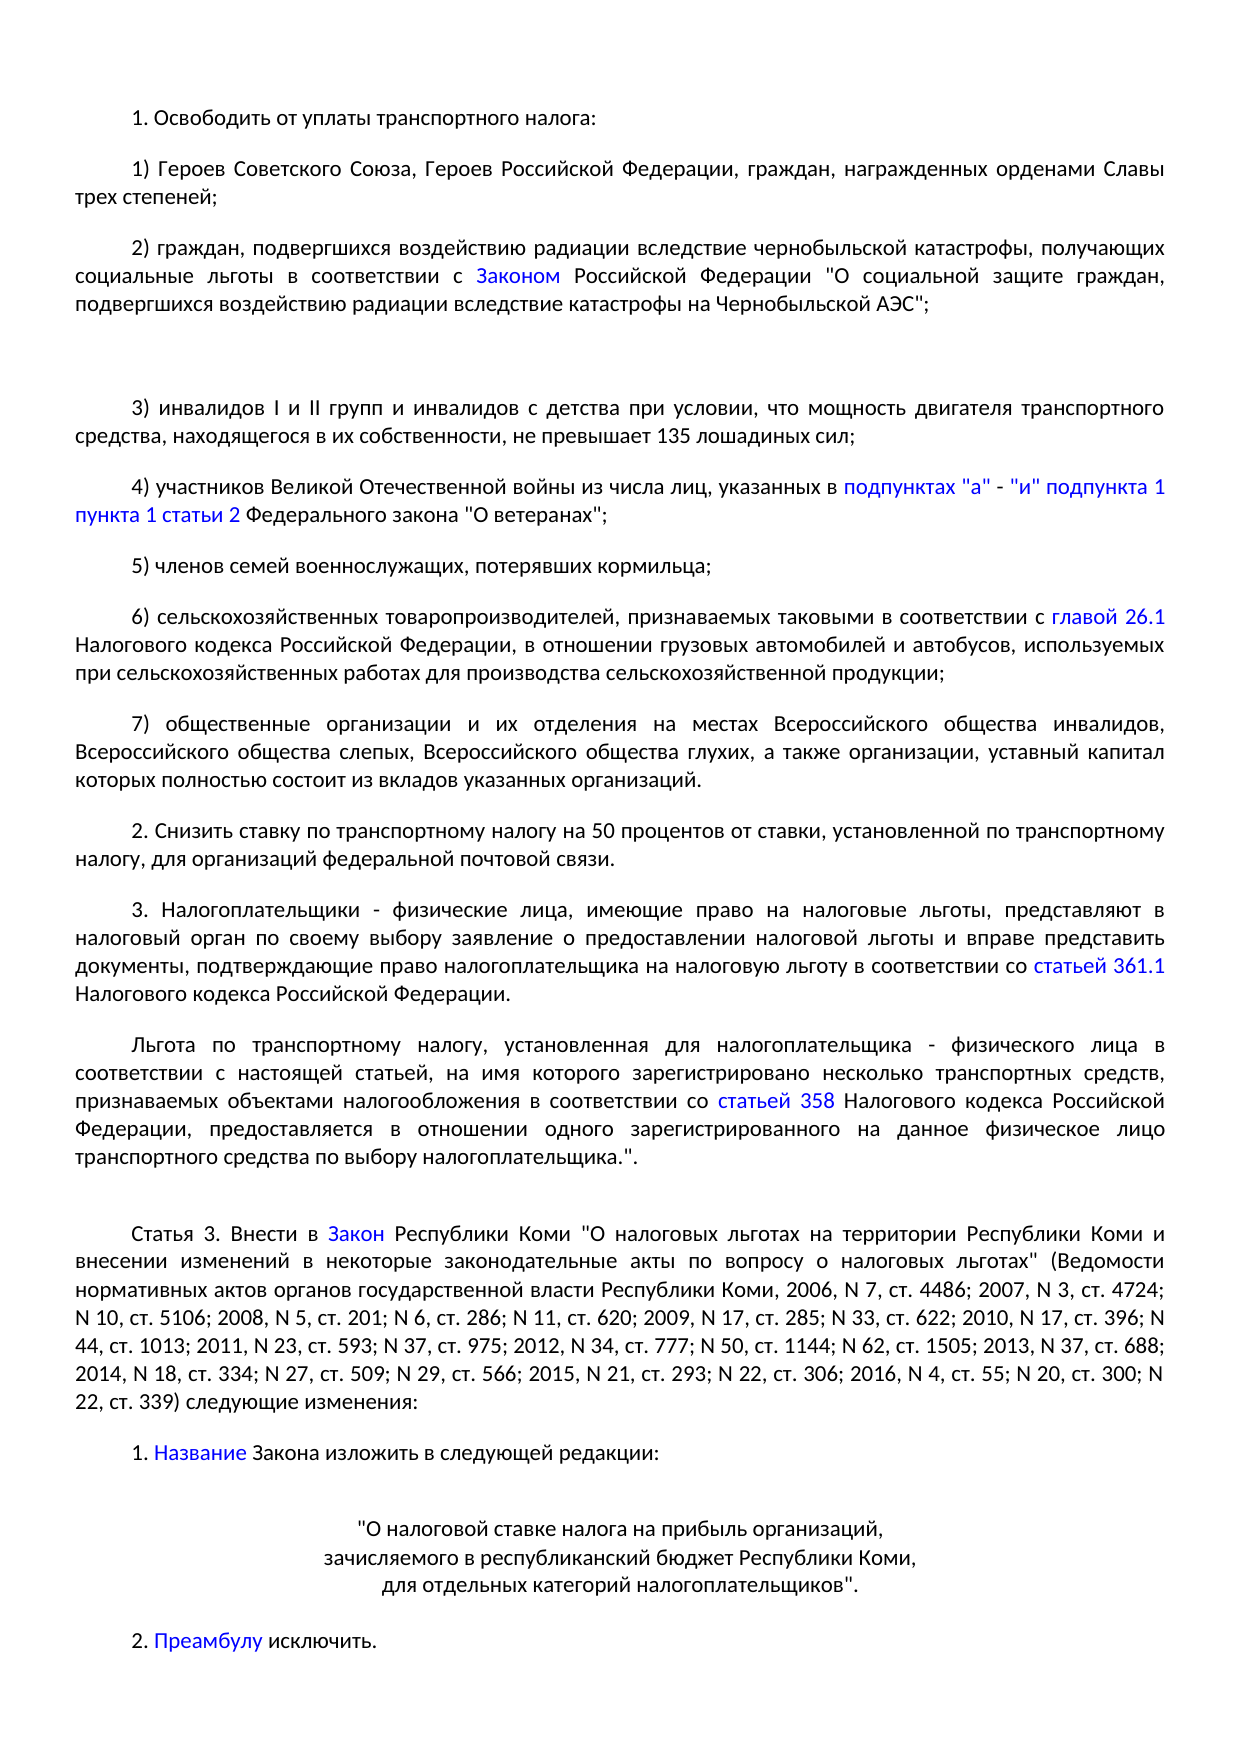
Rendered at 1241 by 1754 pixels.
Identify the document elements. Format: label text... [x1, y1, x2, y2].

text "О налоговой ставке налога на прибыль организаций, [75, 1514, 1165, 1543]
text зачисляемого в республиканский бюджет Республики Коми, [75, 1543, 1165, 1571]
text 2) граждан, подвергшихся воздействию радиации вследствие чернобыльской катастрофы, получающих социальные льготы в соответствии с Законом Российской Федерации "О социальной защите граждан, подвергшихся воздействию радиации вследствие катастрофы на Чернобыльской АЭС"; [75, 233, 1165, 317]
text для отдельных категорий налогоплательщиков". [75, 1571, 1165, 1599]
text 3. Налогоплательщики - физические лица, имеющие право на налоговые льготы, представляют в налоговый орган по своему выбору заявление о предоставлении налоговой льготы и вправе представить документы, подтверждающие право налогоплательщика на налоговую льготу в соответствии со статьей 361.1 Налогового кодекса Российской Федерации. [75, 895, 1165, 1007]
text 2. Преамбулу исключить. [75, 1627, 1165, 1655]
text 4) участников Великой Отечественной войны из числа лиц, указанных в подпунктах "а" - "и" подпункта 1 пункта 1 статьи 2 Федерального закона "О ветеранах"; [75, 472, 1165, 528]
text 7) общественные организации и их отделения на местах Всероссийского общества инвалидов, Всероссийского общества слепых, Всероссийского общества глухих, а также организации, уставный капитал которых полностью состоит из вкладов указанных организаций. [75, 709, 1165, 793]
text Льгота по транспортному налогу, установленная для налогоплательщика - физического лица в соответствии с настоящей статьей, на имя которого зарегистрировано несколько транспортных средств, признаваемых объектами налогообложения в соответствии со статьей 358 Налогового кодекса Российской Федерации, предоставляется в отношении одного зарегистрированного на данное физическое лицо транспортного средства по выбору налогоплательщика.". [75, 1030, 1165, 1170]
text 3) инвалидов I и II групп и инвалидов с детства при условии, что мощность двигателя транспортного средства, находящегося в их собственности, не превышает 135 лошадиных сил; [75, 393, 1165, 449]
text 1. Освободить от уплаты транспортного налога: [75, 103, 1165, 131]
text 2. Снизить ставку по транспортному налогу на 50 процентов от ставки, установленной по транспортному налогу, для организаций федеральной почтовой связи. [75, 816, 1165, 872]
text 1. Название Закона изложить в следующей редакции: [75, 1438, 1165, 1466]
text 1) Героев Советского Союза, Героев Российской Федерации, граждан, награжденных орденами Славы трех степеней; [75, 154, 1165, 210]
text 5) членов семей военнослужащих, потерявших кормильца; [75, 551, 1165, 579]
text 6) сельскохозяйственных товаропроизводителей, признаваемых таковыми в соответствии с главой 26.1 Налогового кодекса Российской Федерации, в отношении грузовых автомобилей и автобусов, используемых при сельскохозяйственных работах для производства сельскохозяйственной продукции; [75, 602, 1165, 686]
text Статья 3. Внести в Закон Республики Коми "О налоговых льготах на территории Республики Коми и внесении изменений в некоторые законодательные акты по вопросу о налоговых льготах" (Ведомости нормативных актов органов государственной власти Республики Коми, 2006, N 7, ст. 4486; 2007, N 3, ст. 4724; N 10, ст. 5106; 2008, N 5, ст. 201; N 6, ст. 286; N 11, ст. 620; 2009, N 17, ст. 285; N 33, ст. 622; 2010, N 17, ст. 396; N 44, ст. 1013; 2011, N 23, ст. 593; N 37, ст. 975; 2012, N 34, ст. 777; N 50, ст. 1144; N 62, ст. 1505; 2013, N 37, ст. 688; 2014, N 18, ст. 334; N 27, ст. 509; N 29, ст. 566; 2015, N 21, ст. 293; N 22, ст. 306; 2016, N 4, ст. 55; N 20, ст. 300; N 22, ст. 339) следующие изменения: [75, 1219, 1165, 1415]
